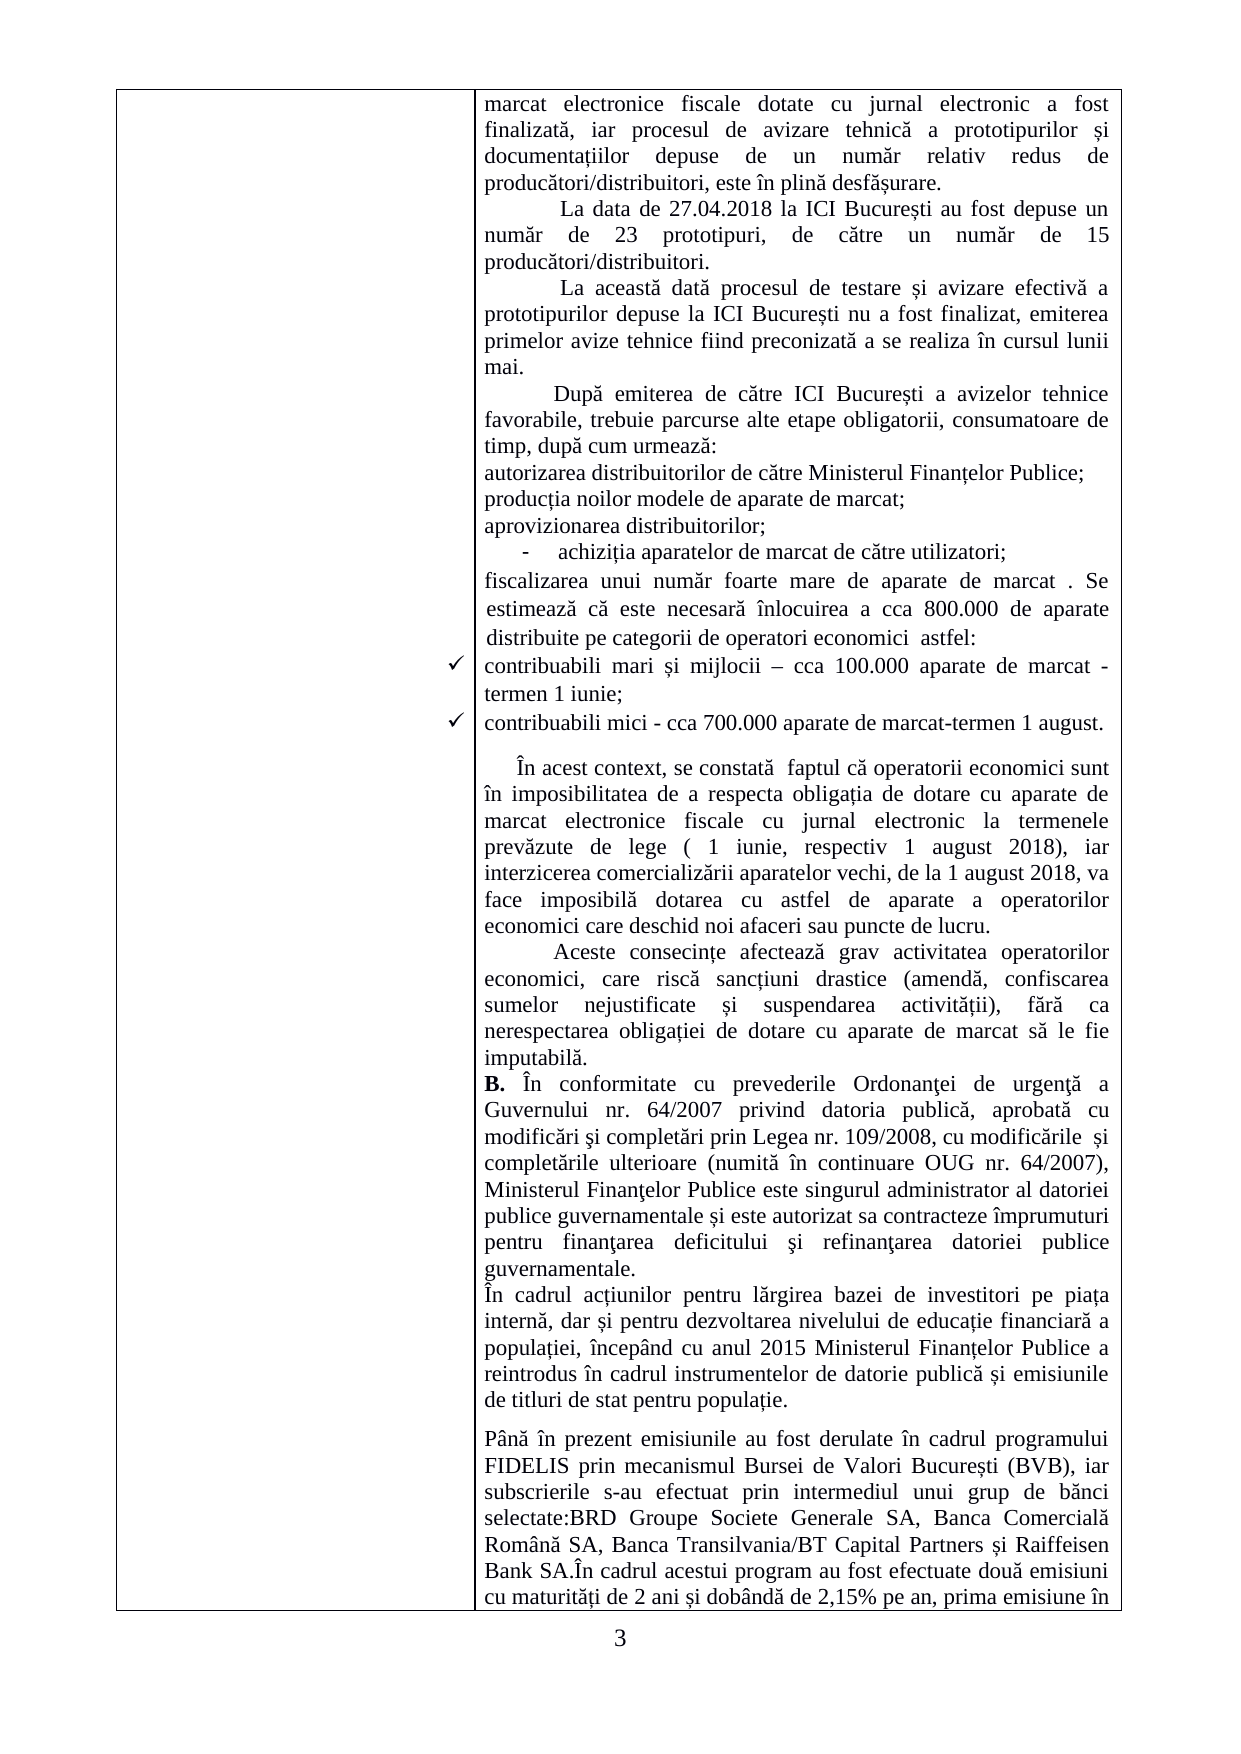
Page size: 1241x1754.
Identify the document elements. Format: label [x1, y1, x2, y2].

table_cell [476, 90, 1121, 1610]
table_cell [117, 90, 474, 1610]
